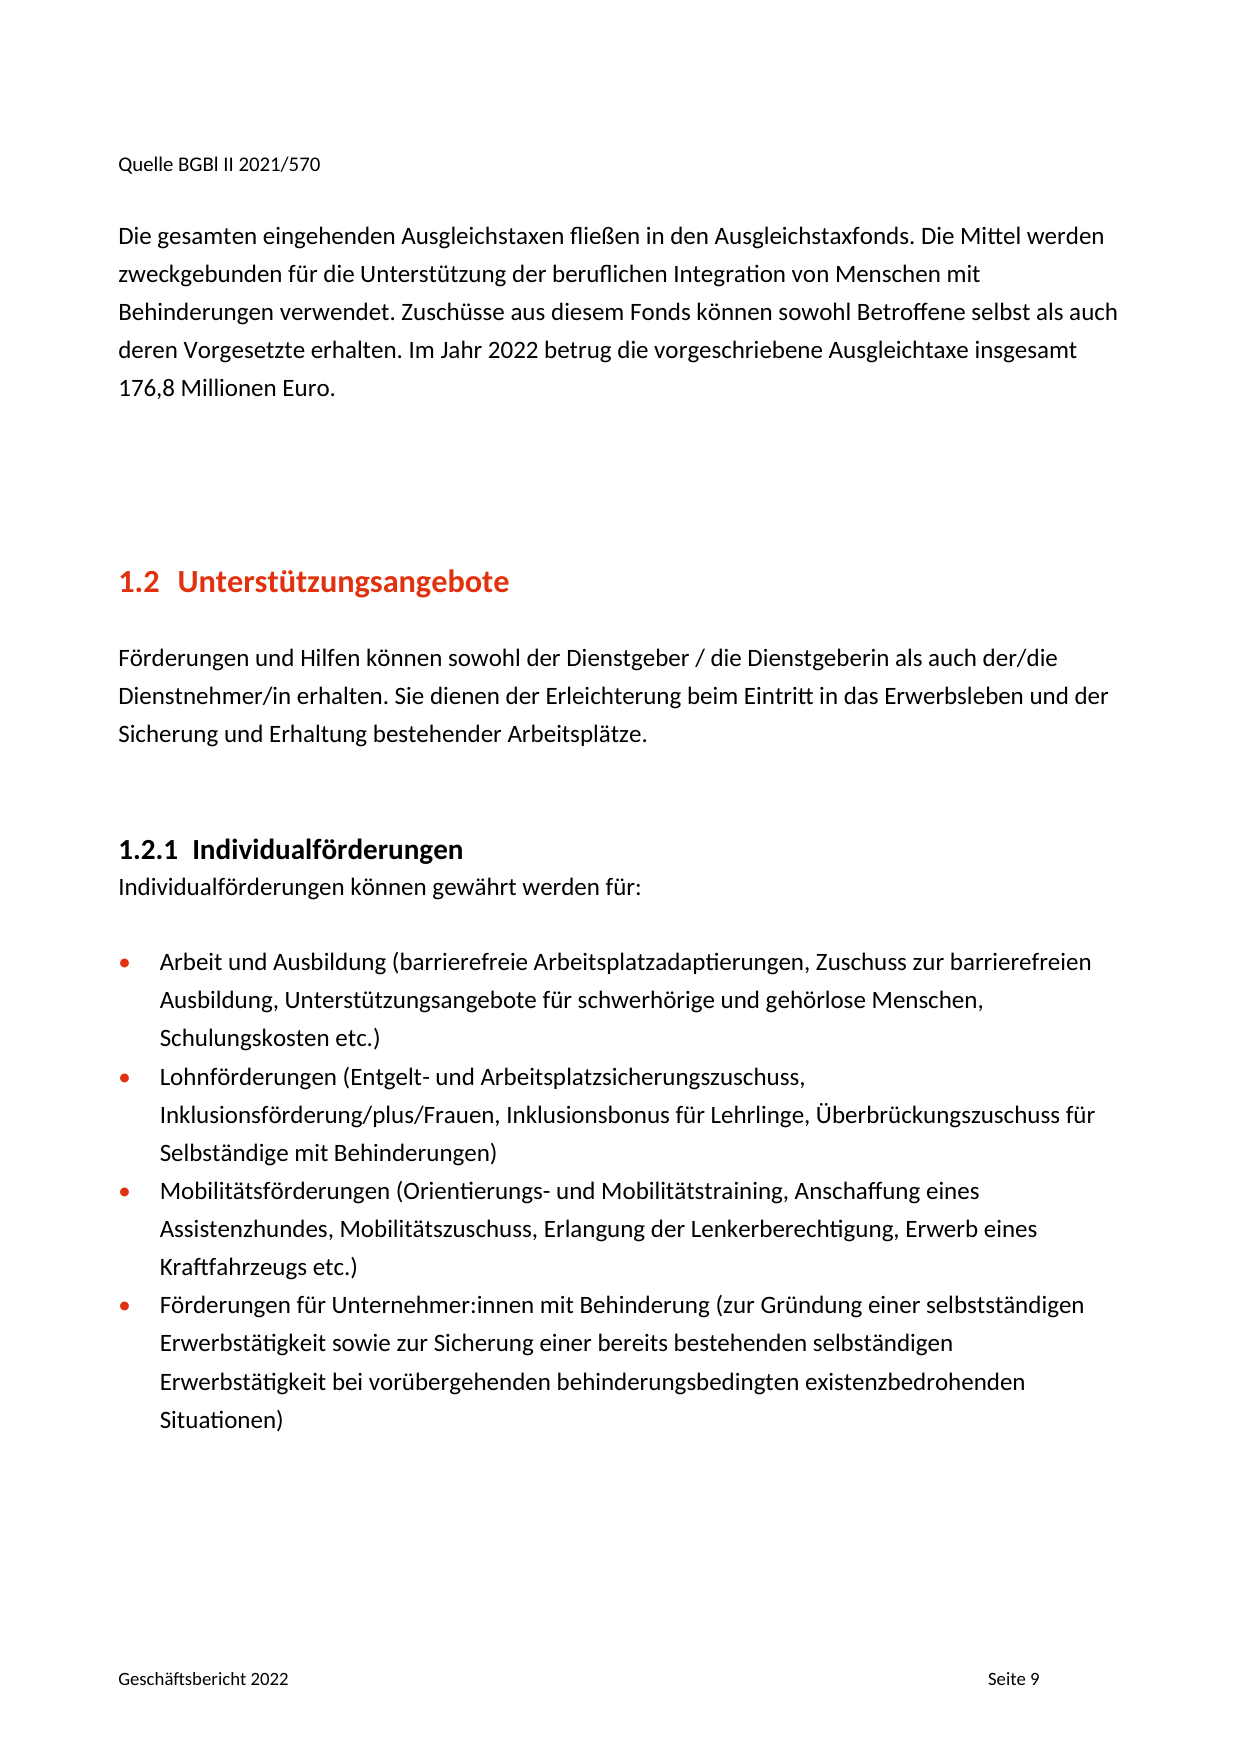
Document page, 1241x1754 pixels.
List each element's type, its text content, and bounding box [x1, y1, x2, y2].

text Förderungen und Hilfen können sowohl der Dienstgeber / die Dienstgeberin als auch der/die Dienstnehmer/in erhalten. Sie dienen der Erleichterung beim Eintritt in das Erwerbsleben und der Sicherung und Erhaltung bestehender Arbeitsplätze. [118, 642, 1122, 749]
list Unterstützungsangebote [118, 561, 1122, 601]
list Mobilitätsförderungen (Orientierungs- und Mobilitätstraining, Anschaffung eines Assistenzhundes, Mobilitätszuschuss, Erlangung der Lenkerberechtigung, Erwerb eines Kraftfahrzeugs etc.) [118, 1175, 1122, 1282]
text Quelle BGBl II 2021/570 [118, 151, 1122, 176]
text Individualförderungen können gewährt werden für: [118, 871, 1122, 901]
list Arbeit und Ausbildung (barrierefreie Arbeitsplatzadaptierungen, Zuschuss zur barrierefreien Ausbildung, Unterstützungsangebote für schwerhörige und gehörlose Menschen, Schulungskosten etc.) [118, 946, 1122, 1053]
list Lohnförderungen (Entgelt- und Arbeitsplatzsicherungszuschuss, Inklusionsförderung/plus/Frauen, Inklusionsbonus für Lehrlinge, Überbrückungszuschuss für Selbständige mit Behinderungen) [118, 1061, 1122, 1167]
text Die gesamten eingehenden Ausgleichstaxen fließen in den Ausgleichstaxfonds. Die Mittel werden zweckgebunden für die Unterstützung der beruflichen Integration von Menschen mit Behinderungen verwendet. Zuschüsse aus diesem Fonds können sowohl Betroffene selbst als auch deren Vorgesetzte erhalten. Im Jahr 2022 betrug die vorgeschriebene Ausgleichtaxe insgesamt 176,8 Millionen Euro. [118, 220, 1122, 403]
text Individualförderungen [118, 831, 1122, 867]
list Förderungen für Unternehmer:innen mit Behinderung (zur Gründung einer selbstständigen Erwerbstätigkeit sowie zur Sicherung einer bereits bestehenden selbständigen Erwerbstätigkeit bei vorübergehenden behinderungsbedingten existenzbedrohenden Situationen) [118, 1289, 1122, 1434]
